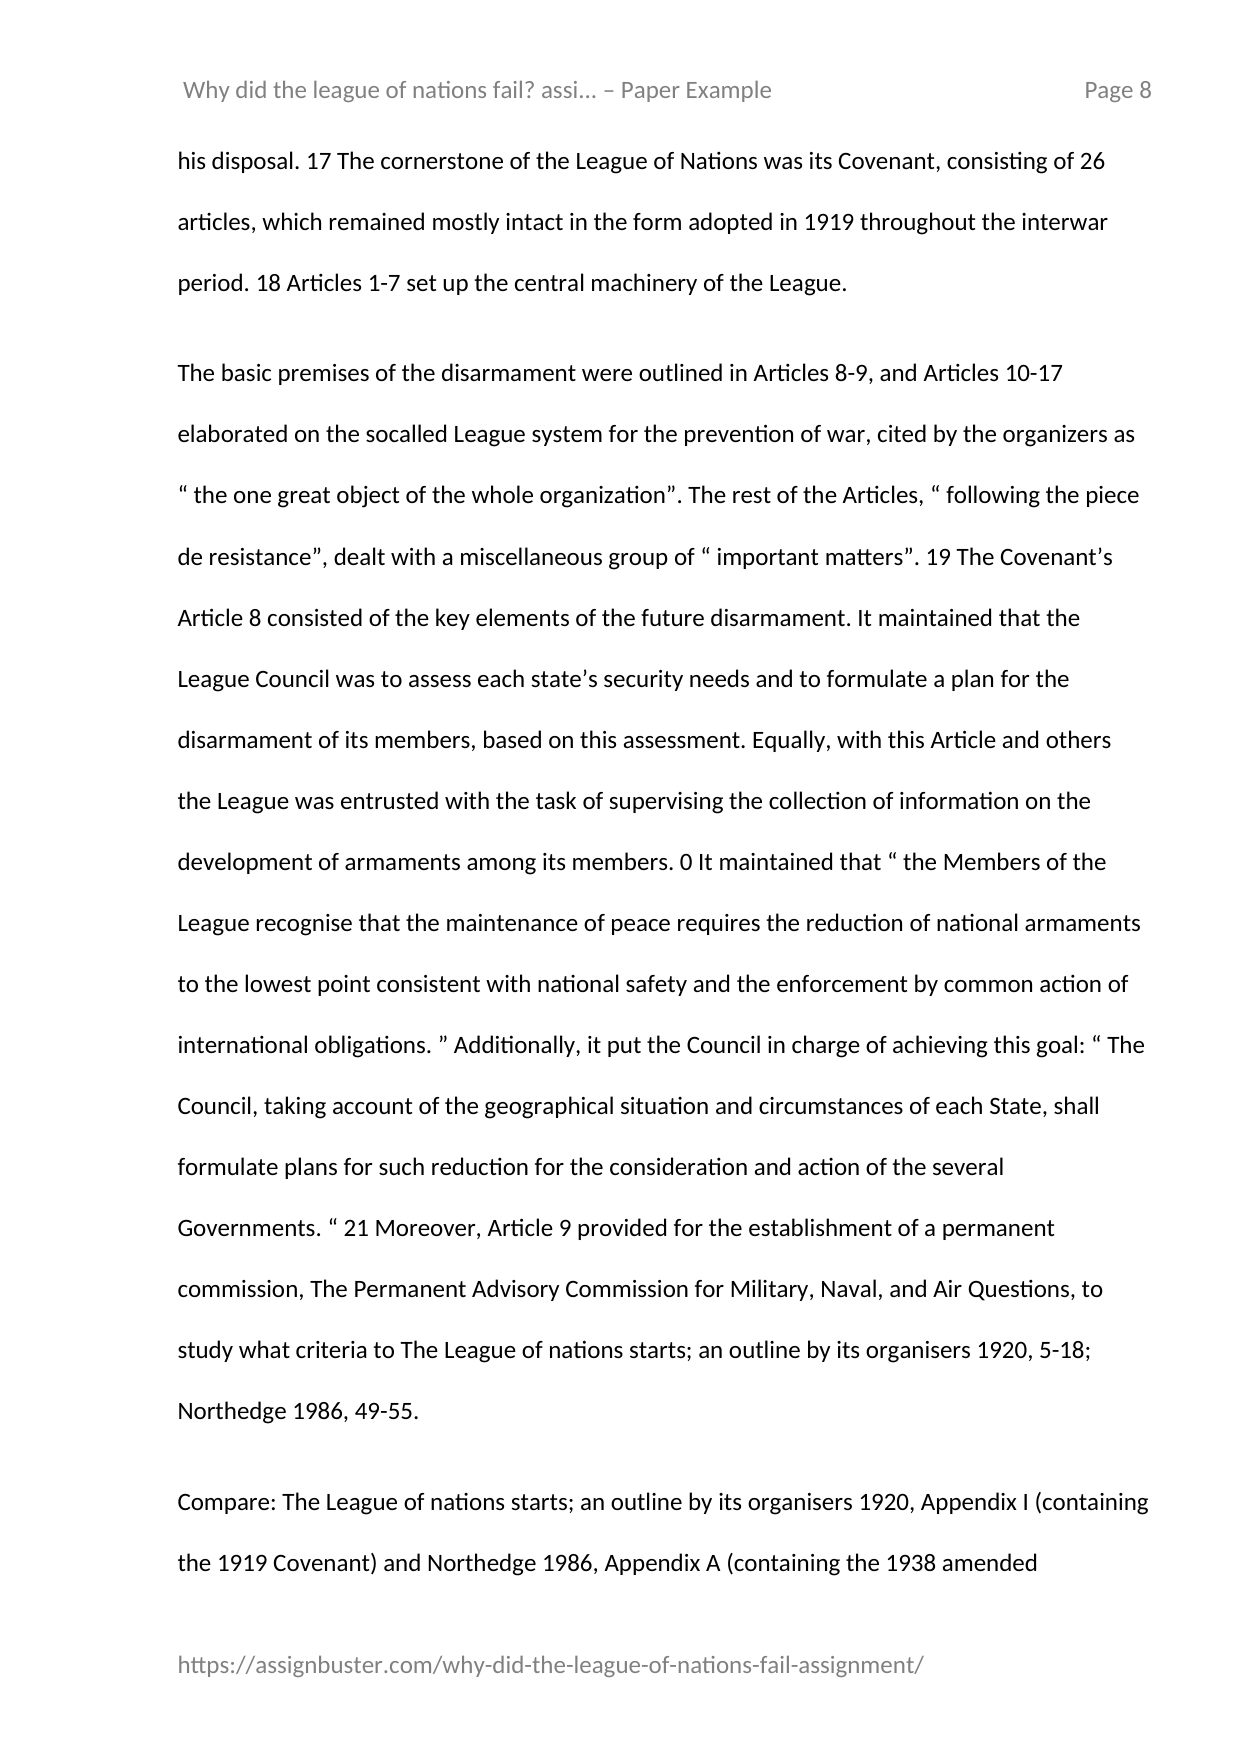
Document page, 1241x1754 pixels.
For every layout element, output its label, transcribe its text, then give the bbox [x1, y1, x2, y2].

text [177, 1486, 1152, 1577]
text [177, 145, 1152, 298]
text The basic premises of the disarmament were outlined in Articles 8-9, and Articles 10-17 elaborated on the socalled League system for the prevention of war, cited by the organizers as “ the one great object of the whole organization”. The rest of the Articles, “ following the piece de resistance”, dealt with a miscellaneous group of “ important matters”. 19 The Covenant’s Article 8 consisted of the key elements of the future disarmament. It maintained that the League Council was to assess each state’s security needs and to formulate a plan for the disarmament of its members, based on this assessment. Equally, with this Article and others the League was entrusted with the task of supervising the collection of information on the development of armaments among its members. 0 It maintained that “ the Members of the League recognise that the maintenance of peace requires the reduction of national armaments to the lowest point consistent with national safety and the enforcement by common action of international obligations. ” Additionally, it put the Council in charge of achieving this goal: “ The Council, taking account of the geographical situation and circumstances of each State, shall formulate plans for such reduction for the consideration and action of the several Governments. “ 21 Moreover, Article 9 provided for the establishment of a permanent commission, The Permanent Advisory Commission for Military, Naval, and Air Questions, to study what criteria to The League of nations starts; an outline by its organisers 1920, 5-18; Northedge 1986, 49-55. [177, 358, 1152, 1426]
